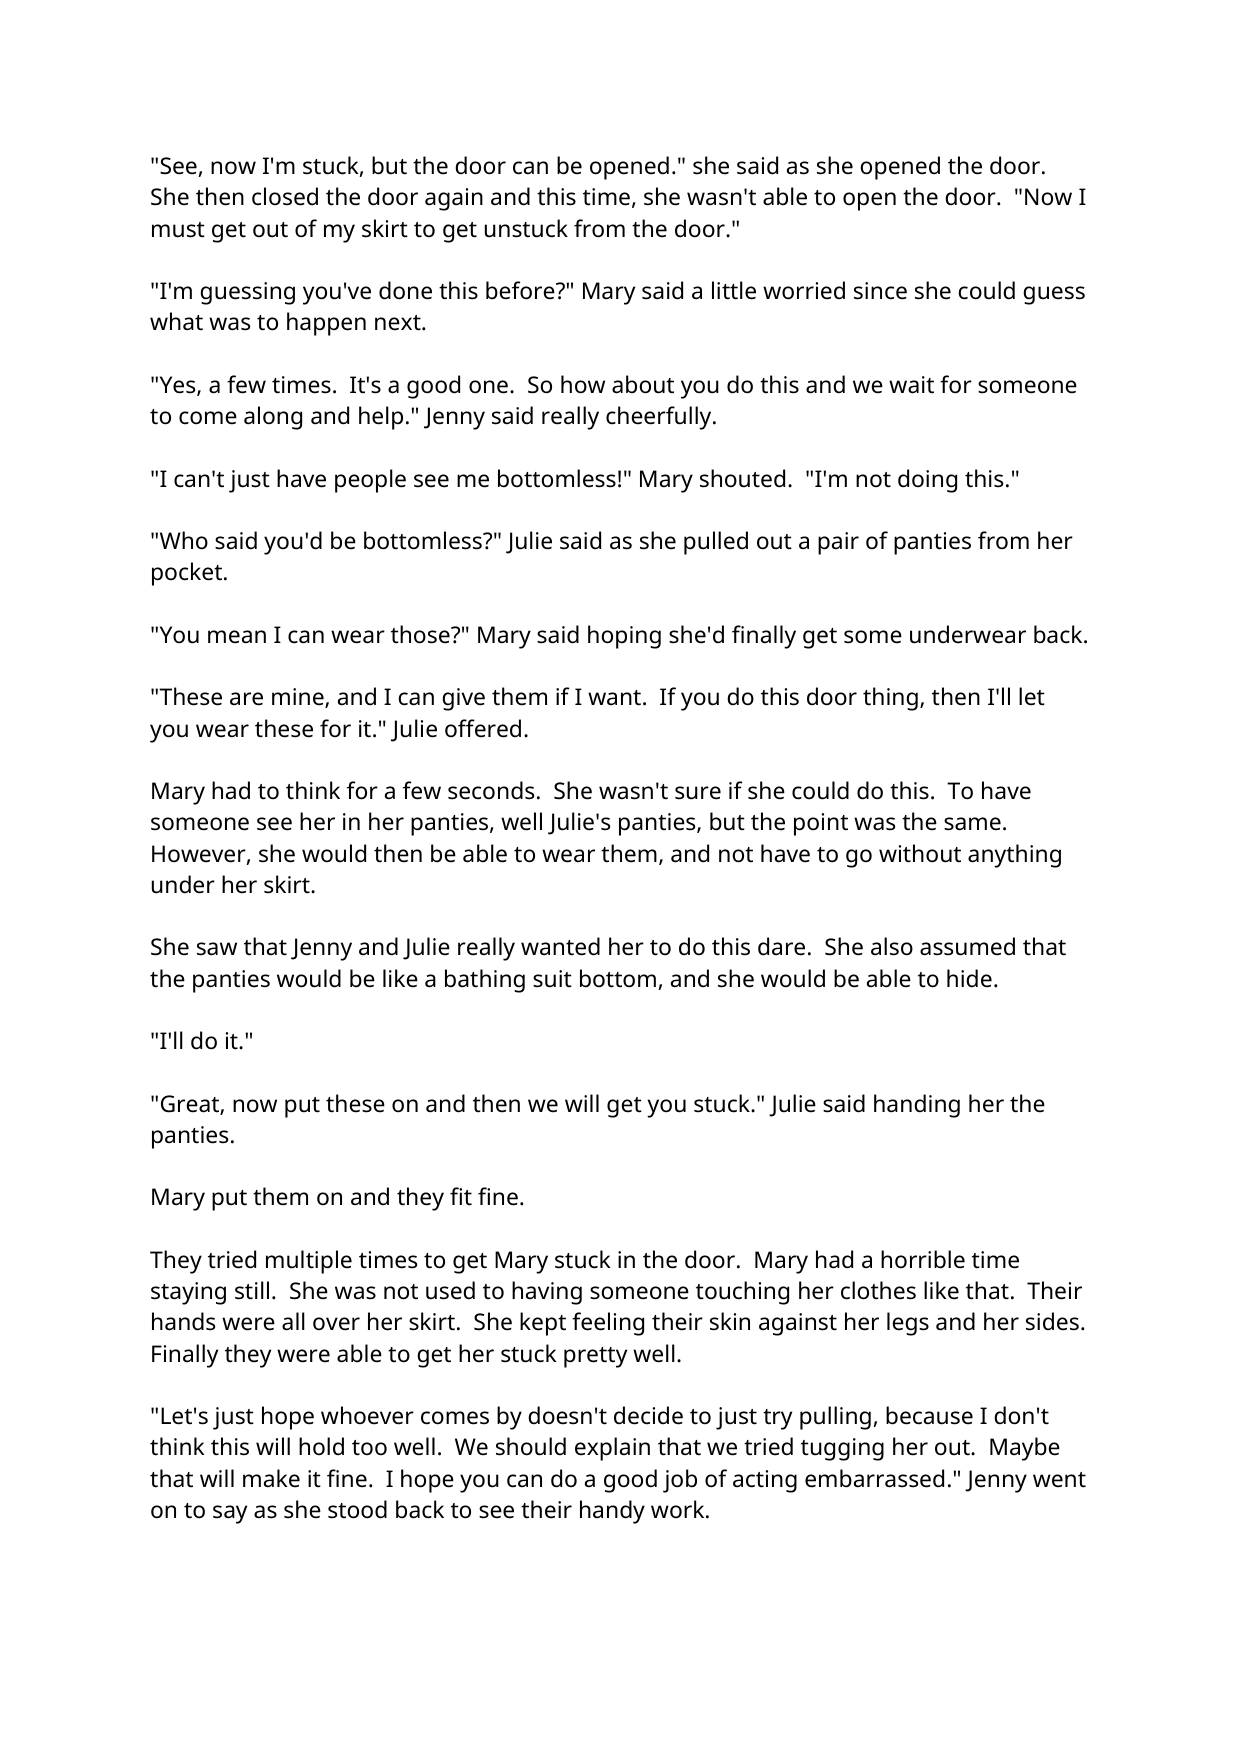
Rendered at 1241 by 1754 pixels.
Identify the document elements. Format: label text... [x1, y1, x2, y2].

text "These are mine, and I can give them if I want. If you do this door thing, then I'll let you wear these for it." Julie offered. [150, 681, 1090, 744]
text Mary put them on and they fit fine. [150, 1181, 1090, 1212]
text Mary had to think for a few seconds. She wasn't sure if she could do this. To have someone see her in her panties, well Julie's panties, but the point was the same. However, she would then be able to wear them, and not have to go without anything under her skirt. [150, 775, 1090, 900]
text They tried multiple times to get Mary stuck in the door. Mary had a horrible time staying still. She was not used to having someone touching her clothes like that. Their hands were all over her skirt. She kept feeling their skin against her legs and her sides. Finally they were able to get her stuck pretty well. [150, 1244, 1090, 1369]
text "You mean I can wear those?" Mary said hoping she'd finally get some underwear back. [150, 619, 1090, 650]
text "Let's just hope whoever comes by doesn't decide to just try pulling, because I don't think this will hold too well. We should explain that we tried tugging her out. Maybe that will make it fine. I hope you can do a good job of acting embarrassed." Jenny went on to say as she stood back to see their handy work. [150, 1400, 1090, 1525]
text "Yes, a few times. It's a good one. So how about you do this and we wait for someone to come along and help." Jenny said really cheerfully. [150, 369, 1090, 431]
text "I'm guessing you've done this before?" Mary said a little worried since she could guess what was to happen next. [150, 275, 1090, 337]
text "I'll do it." [150, 1025, 1090, 1056]
text "Great, now put these on and then we will get you stuck." Julie said handing her the panties. [150, 1087, 1090, 1150]
text "I can't just have people see me bottomless!" Mary shouted. "I'm not doing this." [150, 462, 1090, 494]
text She saw that Jenny and Julie really wanted her to do this dare. She also assumed that the panties would be like a bathing suit bottom, and she would be able to hide. [150, 931, 1090, 994]
text "Who said you'd be bottomless?" Julie said as she pulled out a pair of panties from her pocket. [150, 525, 1090, 587]
text "See, now I'm stuck, but the door can be opened." she said as she opened the door. She then closed the door again and this time, she wasn't able to open the door. "Now I must get out of my skirt to get unstuck from the door." [150, 150, 1090, 244]
